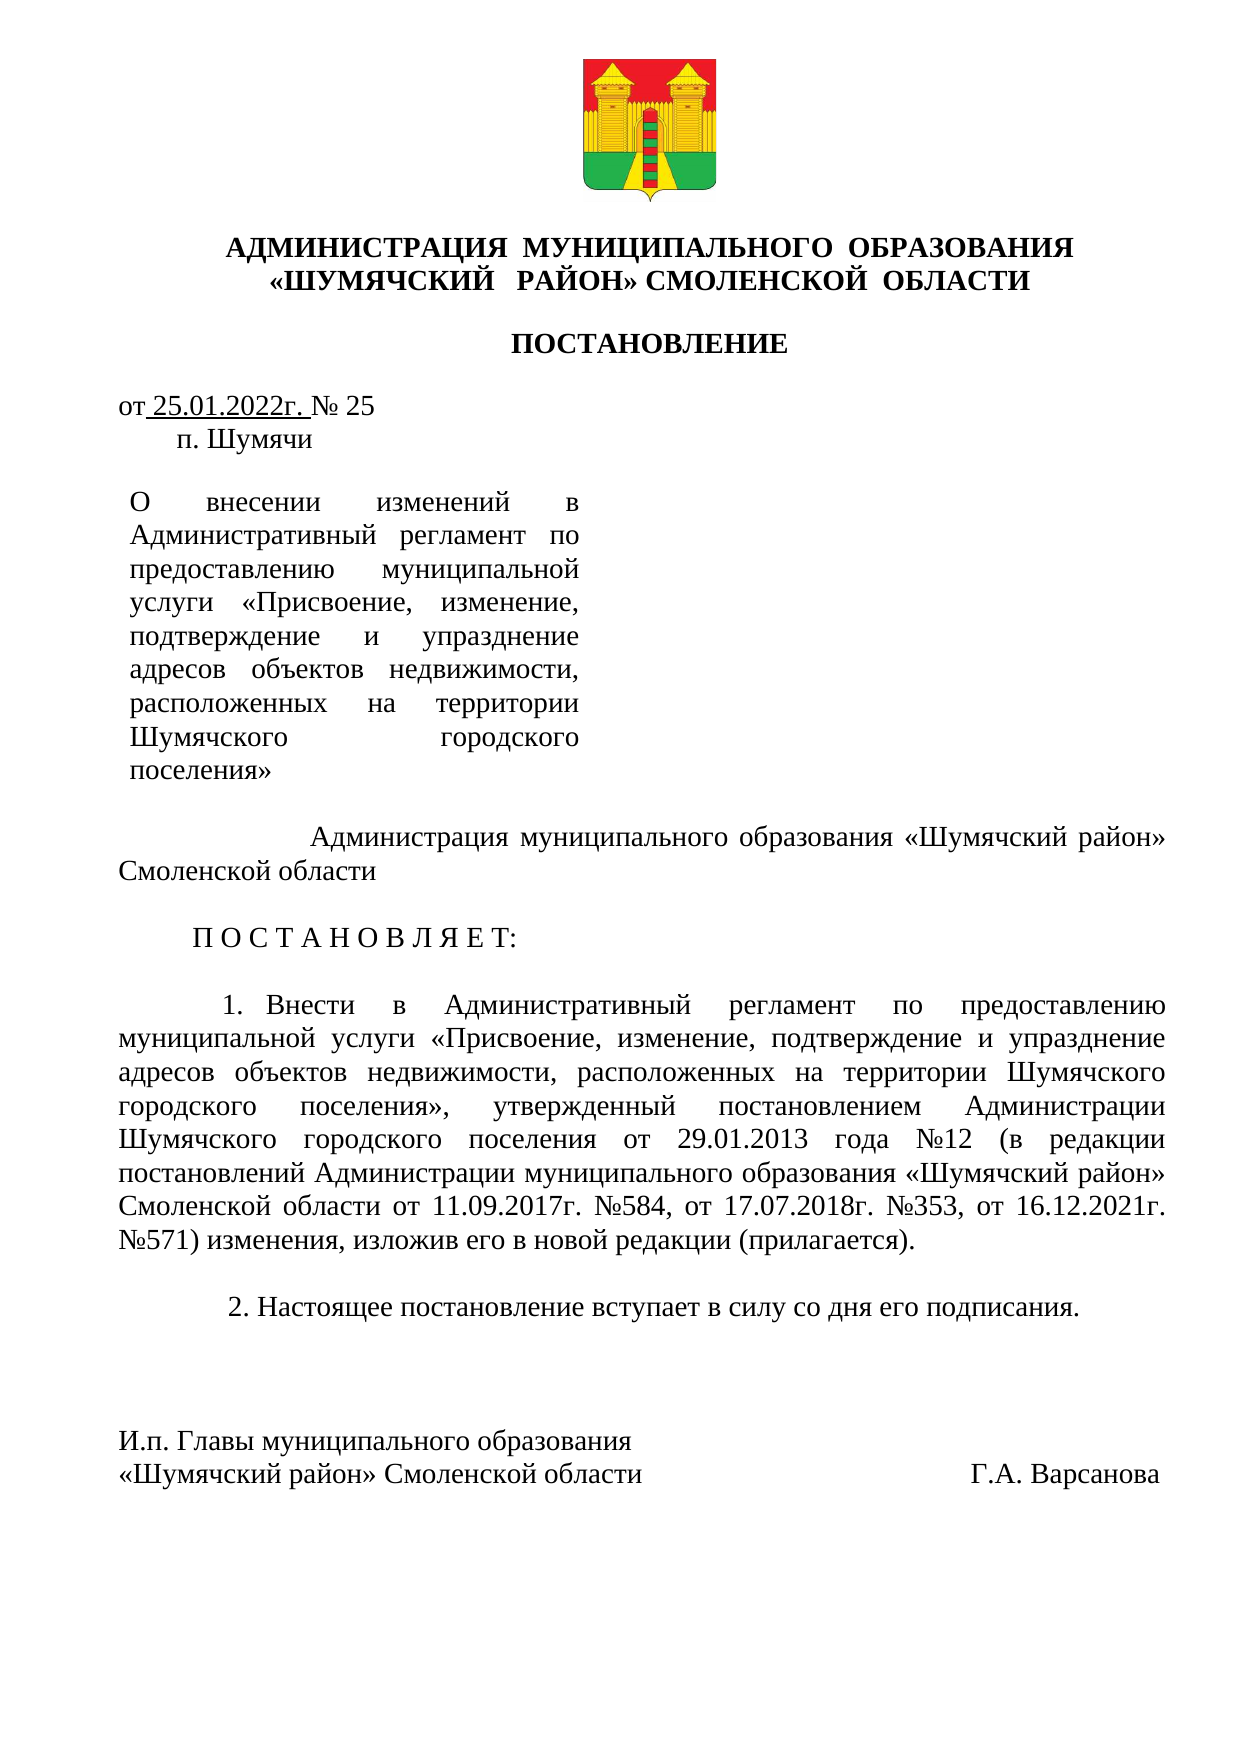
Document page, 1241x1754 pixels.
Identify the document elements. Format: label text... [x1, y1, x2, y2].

text 2. Настоящее постановление вступает в силу со дня его подписания. [133, 1289, 1181, 1322]
text «ШУМЯЧСКИЙ РАЙОН» СМОЛЕНСКОЙ ОБЛАСТИ [118, 263, 1181, 297]
list Внести в Административный регламент по предоставлению муниципальной услуги «Присвоение, изменение, подтверждение и упразднение адресов объектов недвижимости, расположенных на территории Шумячского городского поселения», утвержденный постановлением Администрации Шумячского городского поселения от 29.01.2013 года №12 (в редакции постановлений Администрации муниципального образования «Шумячский район» Смоленской области от 11.09.2017г. №584, от 17.07.2018г. №353, от 16.12.2021г. №571) изменения, изложив его в новой редакции (прилагается). [118, 987, 1166, 1255]
text «Шумячский район» Смоленской области Г.А. Варсанова [118, 1457, 1181, 1490]
text П О С Т А Н О В Л Я Е Т: [118, 920, 1181, 953]
table_header О внесении изменений в Административный регламент по предоставлению муниципальной услуги «Присвоение, изменение, подтверждение и упразднение адресов объектов недвижимости, расположенных на территории Шумячского городского поселения» [118, 484, 591, 786]
text п. Шумячи [118, 422, 1181, 455]
picture [583, 59, 717, 202]
text И.п. Главы муниципального образования [118, 1423, 1181, 1457]
text от 25.01.2022г. № 25 [118, 388, 1181, 422]
text АДМИНИСТРАЦИЯ МУНИЦИПАЛЬНОГО ОБРАЗОВАНИЯ [118, 230, 1181, 263]
text ПОСТАНОВЛЕНИЕ [118, 326, 1181, 359]
text Администрация муниципального образования «Шумячский район» Смоленской области [118, 819, 1166, 886]
